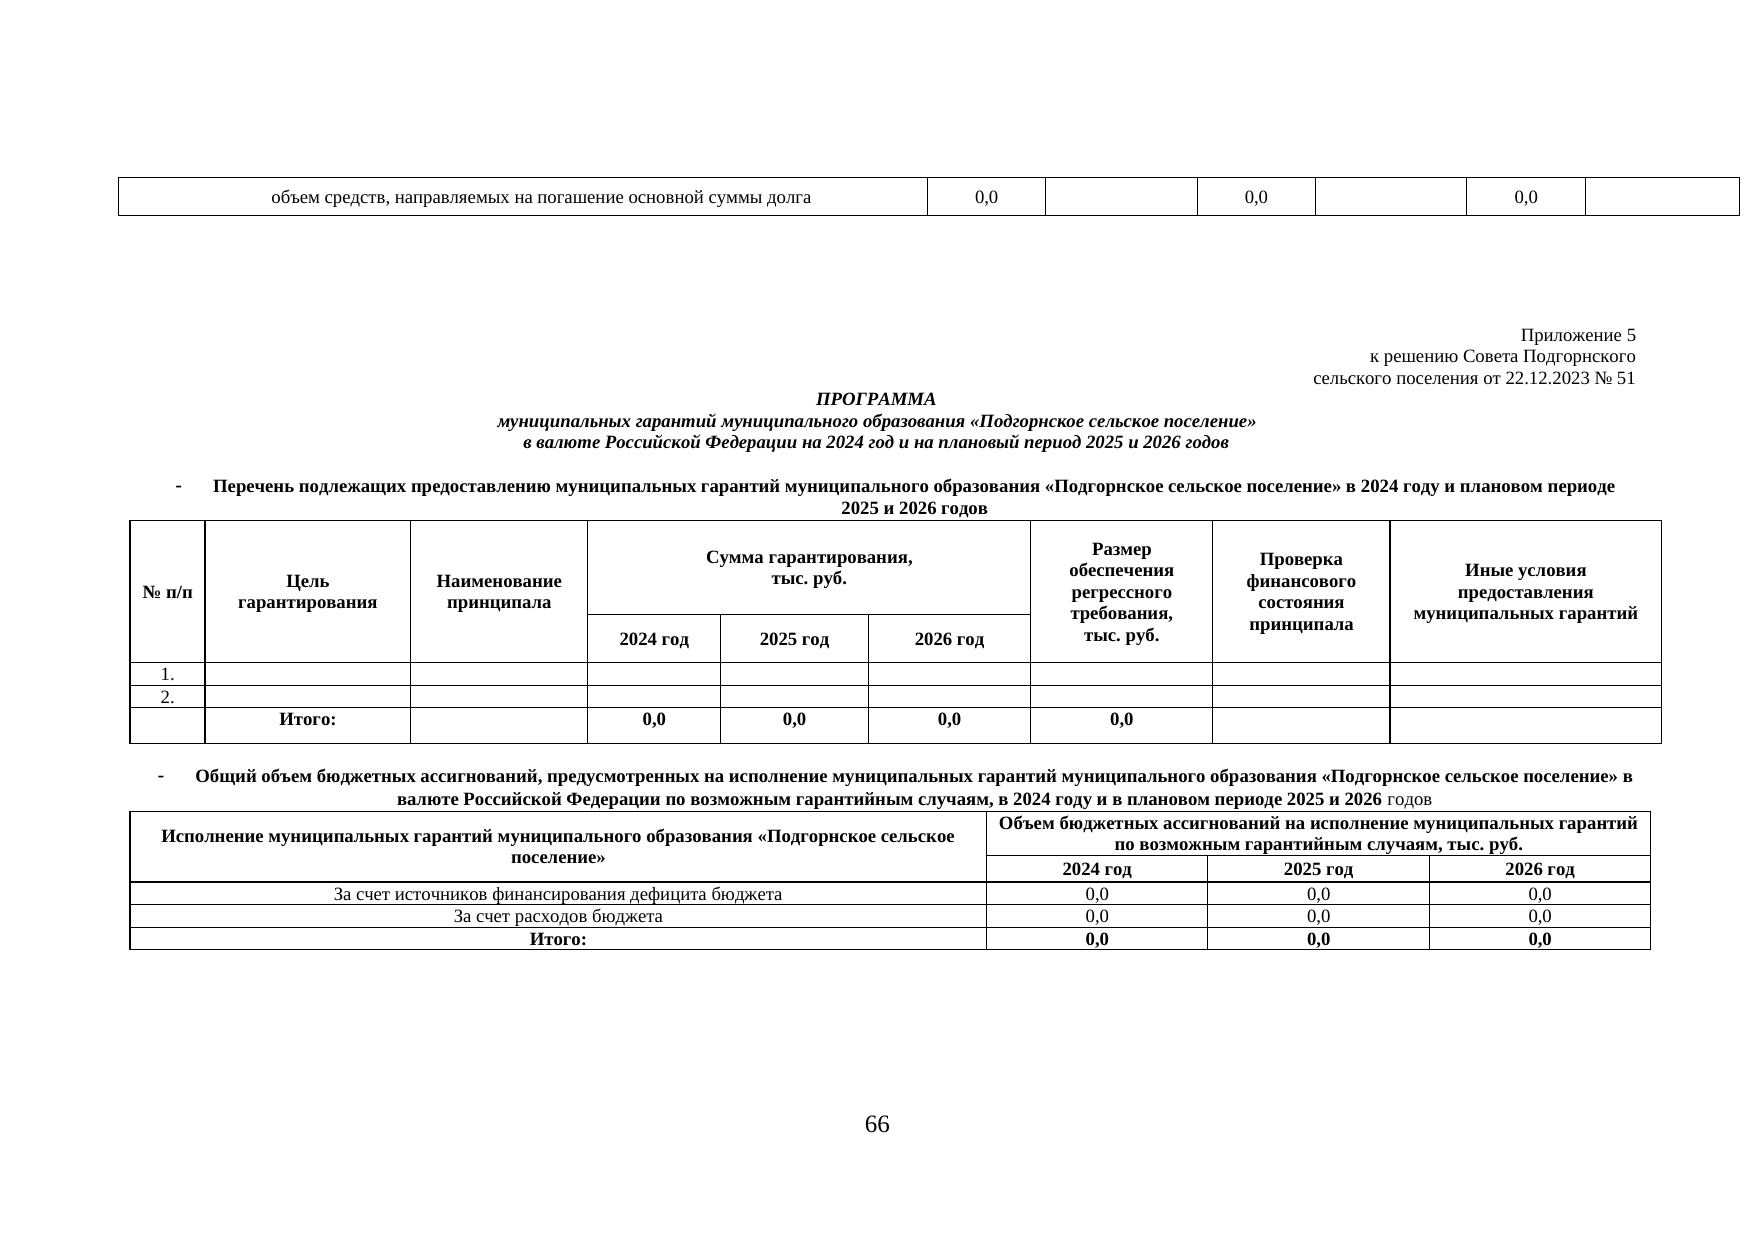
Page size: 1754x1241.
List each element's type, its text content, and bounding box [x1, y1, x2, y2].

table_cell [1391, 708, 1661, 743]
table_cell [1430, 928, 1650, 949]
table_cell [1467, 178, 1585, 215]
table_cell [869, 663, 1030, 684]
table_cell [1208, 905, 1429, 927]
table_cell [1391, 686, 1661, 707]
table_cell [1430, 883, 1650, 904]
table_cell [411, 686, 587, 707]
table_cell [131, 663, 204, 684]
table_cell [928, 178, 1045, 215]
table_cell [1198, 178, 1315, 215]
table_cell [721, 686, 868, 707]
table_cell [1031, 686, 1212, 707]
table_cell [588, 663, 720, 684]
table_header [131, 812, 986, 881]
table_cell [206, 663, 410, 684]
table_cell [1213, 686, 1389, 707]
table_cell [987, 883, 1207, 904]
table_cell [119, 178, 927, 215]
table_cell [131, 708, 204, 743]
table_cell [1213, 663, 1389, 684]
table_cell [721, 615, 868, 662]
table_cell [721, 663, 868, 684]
list Общий объем бюджетных ассигнований, предусмотренных на исполнение муниципальных гарантий муниципального образования «Подгорнское сельское поселение» в валюте Российской Федерации по возможным гарантийным случаям, в 2024 году и в плановом периоде 2025 и 2026 годов [156, 765, 1636, 809]
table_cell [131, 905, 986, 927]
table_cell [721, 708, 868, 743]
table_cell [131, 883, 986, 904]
text ПРОГРАММА [118, 388, 1636, 410]
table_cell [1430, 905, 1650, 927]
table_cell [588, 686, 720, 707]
text Приложение 5 [118, 323, 1636, 345]
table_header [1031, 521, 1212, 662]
list Перечень подлежащих предоставлению муниципальных гарантий муниципального образования «Подгорнское сельское поселение» в 2024 году и плановом периоде 2025 и 2026 годов [156, 474, 1636, 519]
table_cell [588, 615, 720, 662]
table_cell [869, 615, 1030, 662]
text муниципальных гарантий муниципального образования «Подгорнское сельское поселение» [118, 410, 1636, 431]
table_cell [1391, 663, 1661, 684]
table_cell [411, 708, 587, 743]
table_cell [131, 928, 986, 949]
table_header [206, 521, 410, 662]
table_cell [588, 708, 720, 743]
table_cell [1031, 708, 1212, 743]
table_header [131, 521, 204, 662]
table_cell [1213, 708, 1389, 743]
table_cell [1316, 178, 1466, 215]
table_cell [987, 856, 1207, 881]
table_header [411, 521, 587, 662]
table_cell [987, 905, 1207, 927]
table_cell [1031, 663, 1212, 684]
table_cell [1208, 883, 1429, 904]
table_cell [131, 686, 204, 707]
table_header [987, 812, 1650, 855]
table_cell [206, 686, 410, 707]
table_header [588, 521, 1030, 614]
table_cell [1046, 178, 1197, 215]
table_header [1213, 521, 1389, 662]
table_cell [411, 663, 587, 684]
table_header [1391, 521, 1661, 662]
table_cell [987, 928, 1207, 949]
text сельского поселения от 22.12.2023 № 51 [118, 367, 1636, 388]
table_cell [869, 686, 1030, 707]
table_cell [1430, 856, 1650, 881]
text в валюте Российской Федерации на 2024 год и на плановый период 2025 и 2026 годов [118, 431, 1636, 453]
text к решению Совета Подгорнского [118, 345, 1636, 367]
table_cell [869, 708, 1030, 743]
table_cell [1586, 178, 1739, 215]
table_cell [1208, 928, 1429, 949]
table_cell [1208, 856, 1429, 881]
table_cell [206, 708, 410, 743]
